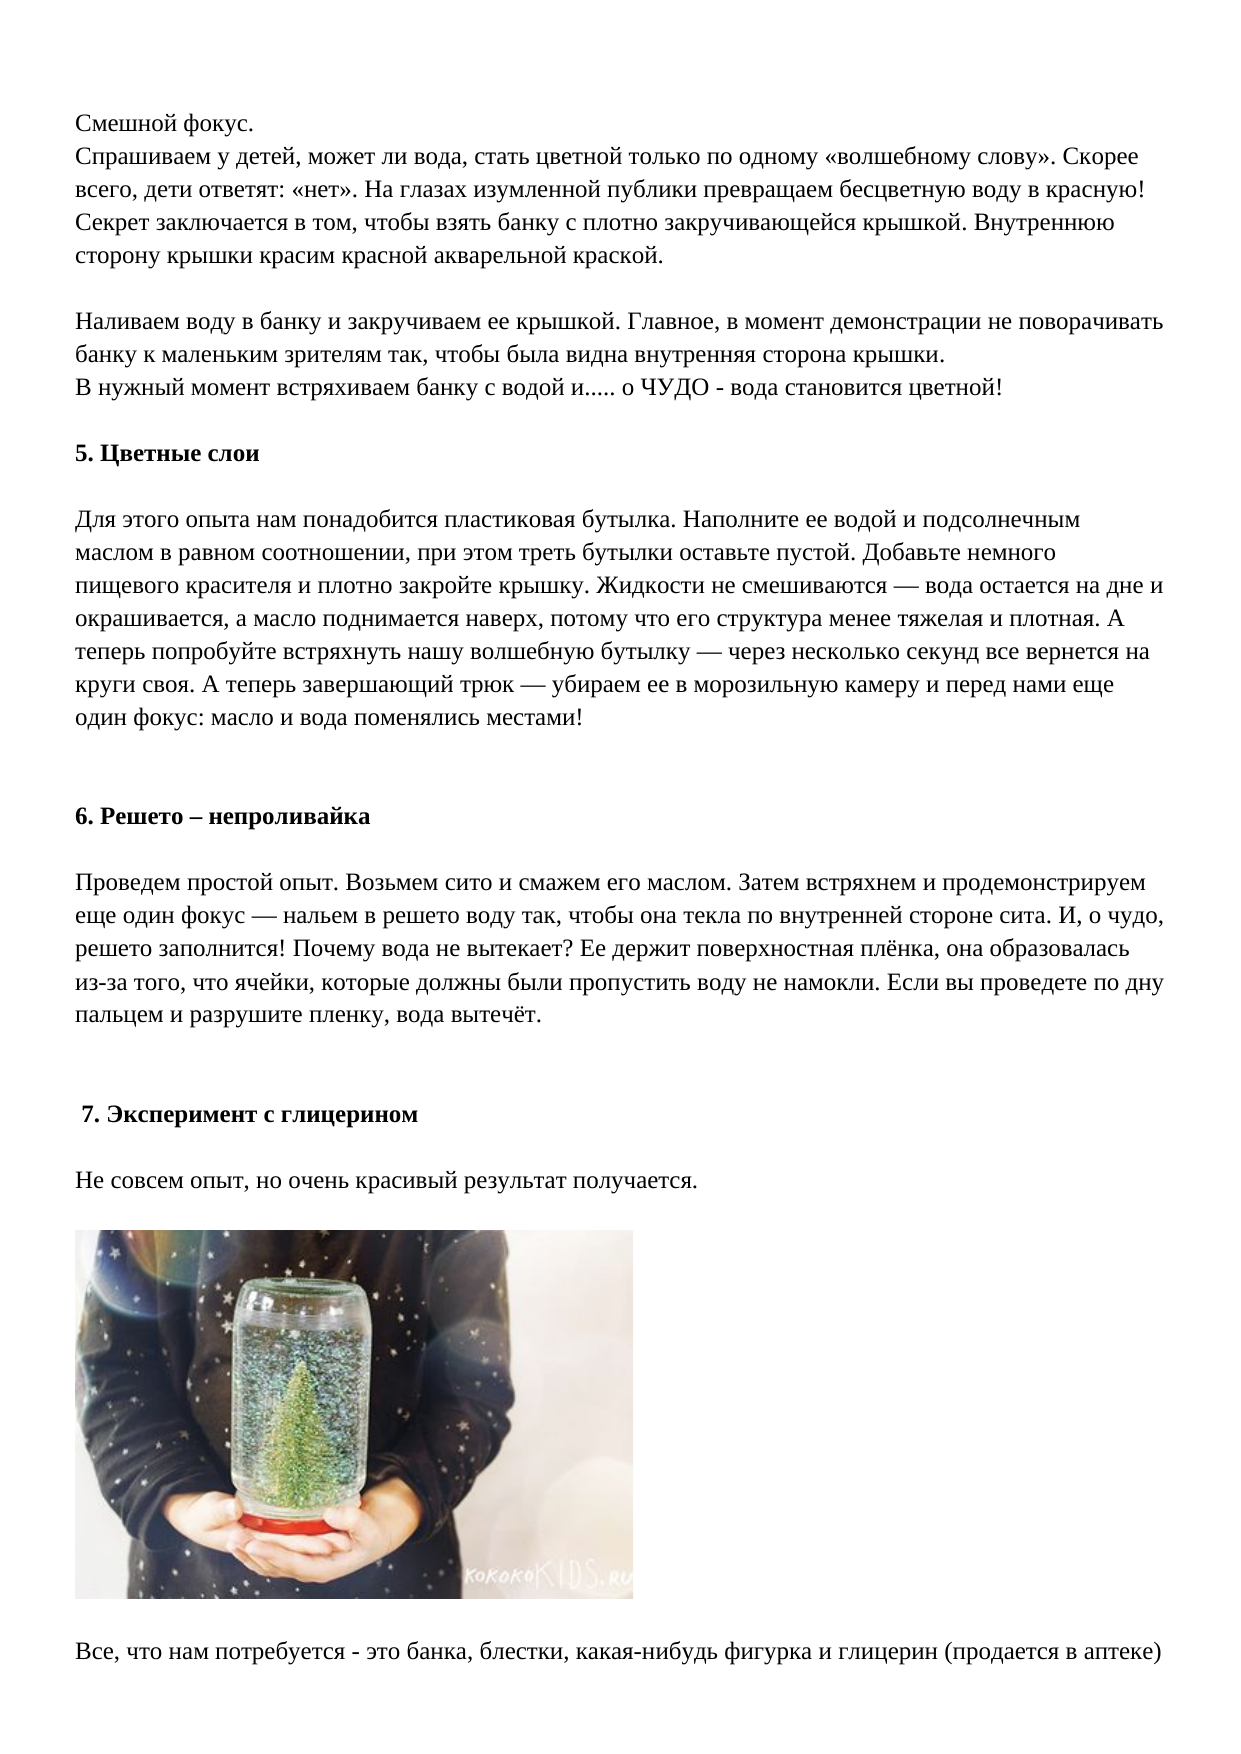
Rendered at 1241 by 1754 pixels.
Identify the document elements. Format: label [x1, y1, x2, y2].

picture [75, 1230, 634, 1599]
text [75, 75, 1165, 1665]
